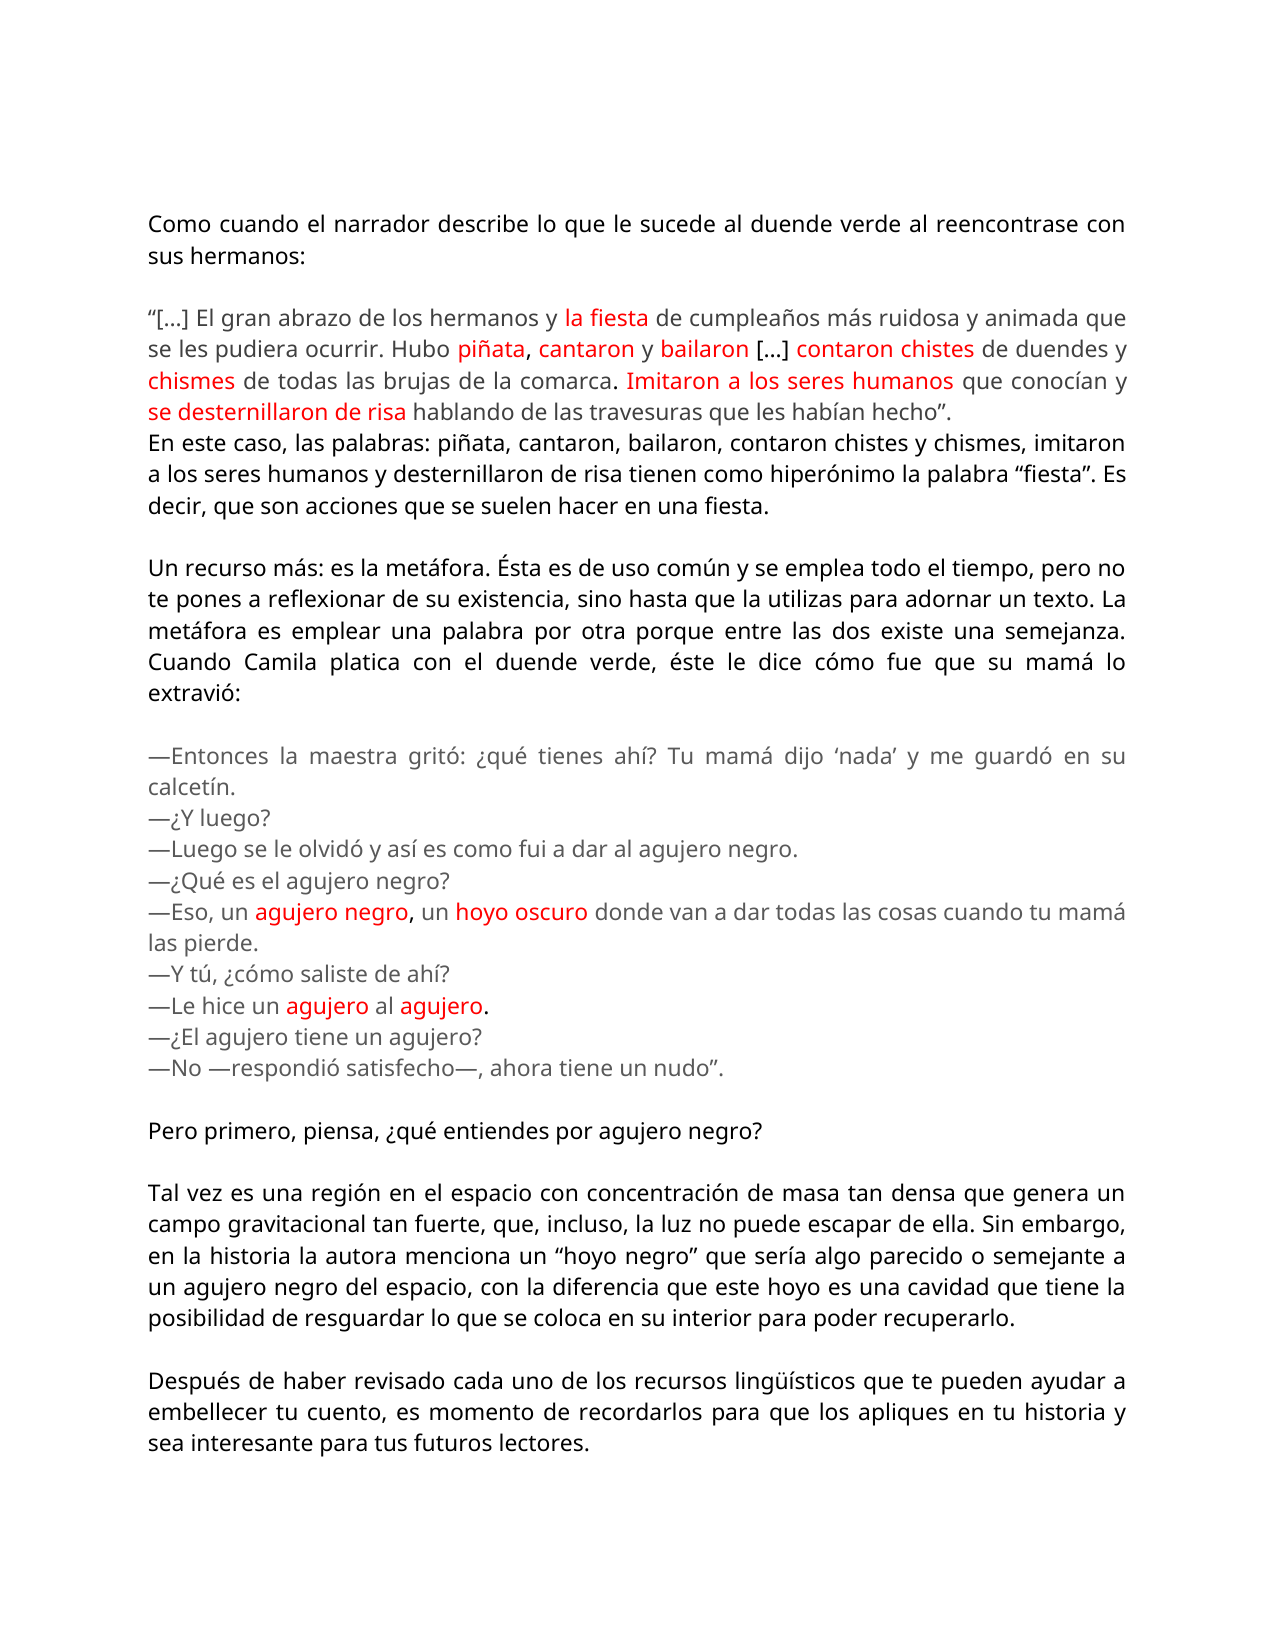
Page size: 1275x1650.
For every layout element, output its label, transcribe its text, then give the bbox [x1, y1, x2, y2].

text —¿Y luego? [148, 802, 1127, 833]
text Un recurso más: es la metáfora. Ésta es de uso común y se emplea todo el tiempo, pero no te pones a reflexionar de su existencia, sino hasta que la utilizas para adornar un texto. La metáfora es emplear una palabra por otra porque entre las dos existe una semejanza. Cuando Camila platica con el duende verde, éste le dice cómo fue que su mamá lo extravió: [148, 552, 1127, 708]
text Como cuando el narrador describe lo que le sucede al duende verde al reencontrase con sus hermanos: [148, 208, 1127, 271]
text —¿El agujero tiene un agujero? [148, 1021, 1127, 1052]
text Pero primero, piensa, ¿qué entiendes por agujero negro? [148, 1115, 1127, 1146]
text —Y tú, ¿cómo saliste de ahí? [148, 958, 1127, 990]
text —Le hice un agujero al agujero. [148, 990, 1127, 1021]
text —No —respondió satisfecho—, ahora tiene un nudo”. [148, 1052, 1127, 1083]
text —Luego se le olvidó y así es como fui a dar al agujero negro. [148, 833, 1127, 865]
text —Entonces la maestra gritó: ¿qué tienes ahí? Tu mamá dijo ‘nada’ y me guardó en su calcetín. [148, 740, 1127, 802]
text “[…] El gran abrazo de los hermanos y la fiesta de cumpleaños más ruidosa y animada que se les pudiera ocurrir. Hubo piñata, cantaron y bailaron […] contaron chistes de duendes y chismes de todas las brujas de la comarca. Imitaron a los seres humanos que conocían y se desternillaron de risa hablando de las travesuras que les habían hecho”. [148, 302, 1127, 427]
text Después de haber revisado cada uno de los recursos lingüísticos que te pueden ayudar a embellecer tu cuento, es momento de recordarlos para que los apliques en tu historia y sea interesante para tus futuros lectores. [148, 1365, 1127, 1458]
text En este caso, las palabras: piñata, cantaron, bailaron, contaron chistes y chismes, imitaron a los seres humanos y desternillaron de risa tienen como hiperónimo la palabra “fiesta”. Es decir, que son acciones que se suelen hacer en una fiesta. [148, 427, 1127, 521]
text —¿Qué es el agujero negro? [148, 865, 1127, 896]
text Tal vez es una región en el espacio con concentración de masa tan densa que genera un campo gravitacional tan fuerte, que, incluso, la luz no puede escapar de ella. Sin embargo, en la historia la autora menciona un “hoyo negro” que sería algo parecido o semejante a un agujero negro del espacio, con la diferencia que este hoyo es una cavidad que tiene la posibilidad de resguardar lo que se coloca en su interior para poder recuperarlo. [148, 1177, 1127, 1333]
text —Eso, un agujero negro, un hoyo oscuro donde van a dar todas las cosas cuando tu mamá las pierde. [148, 896, 1127, 958]
